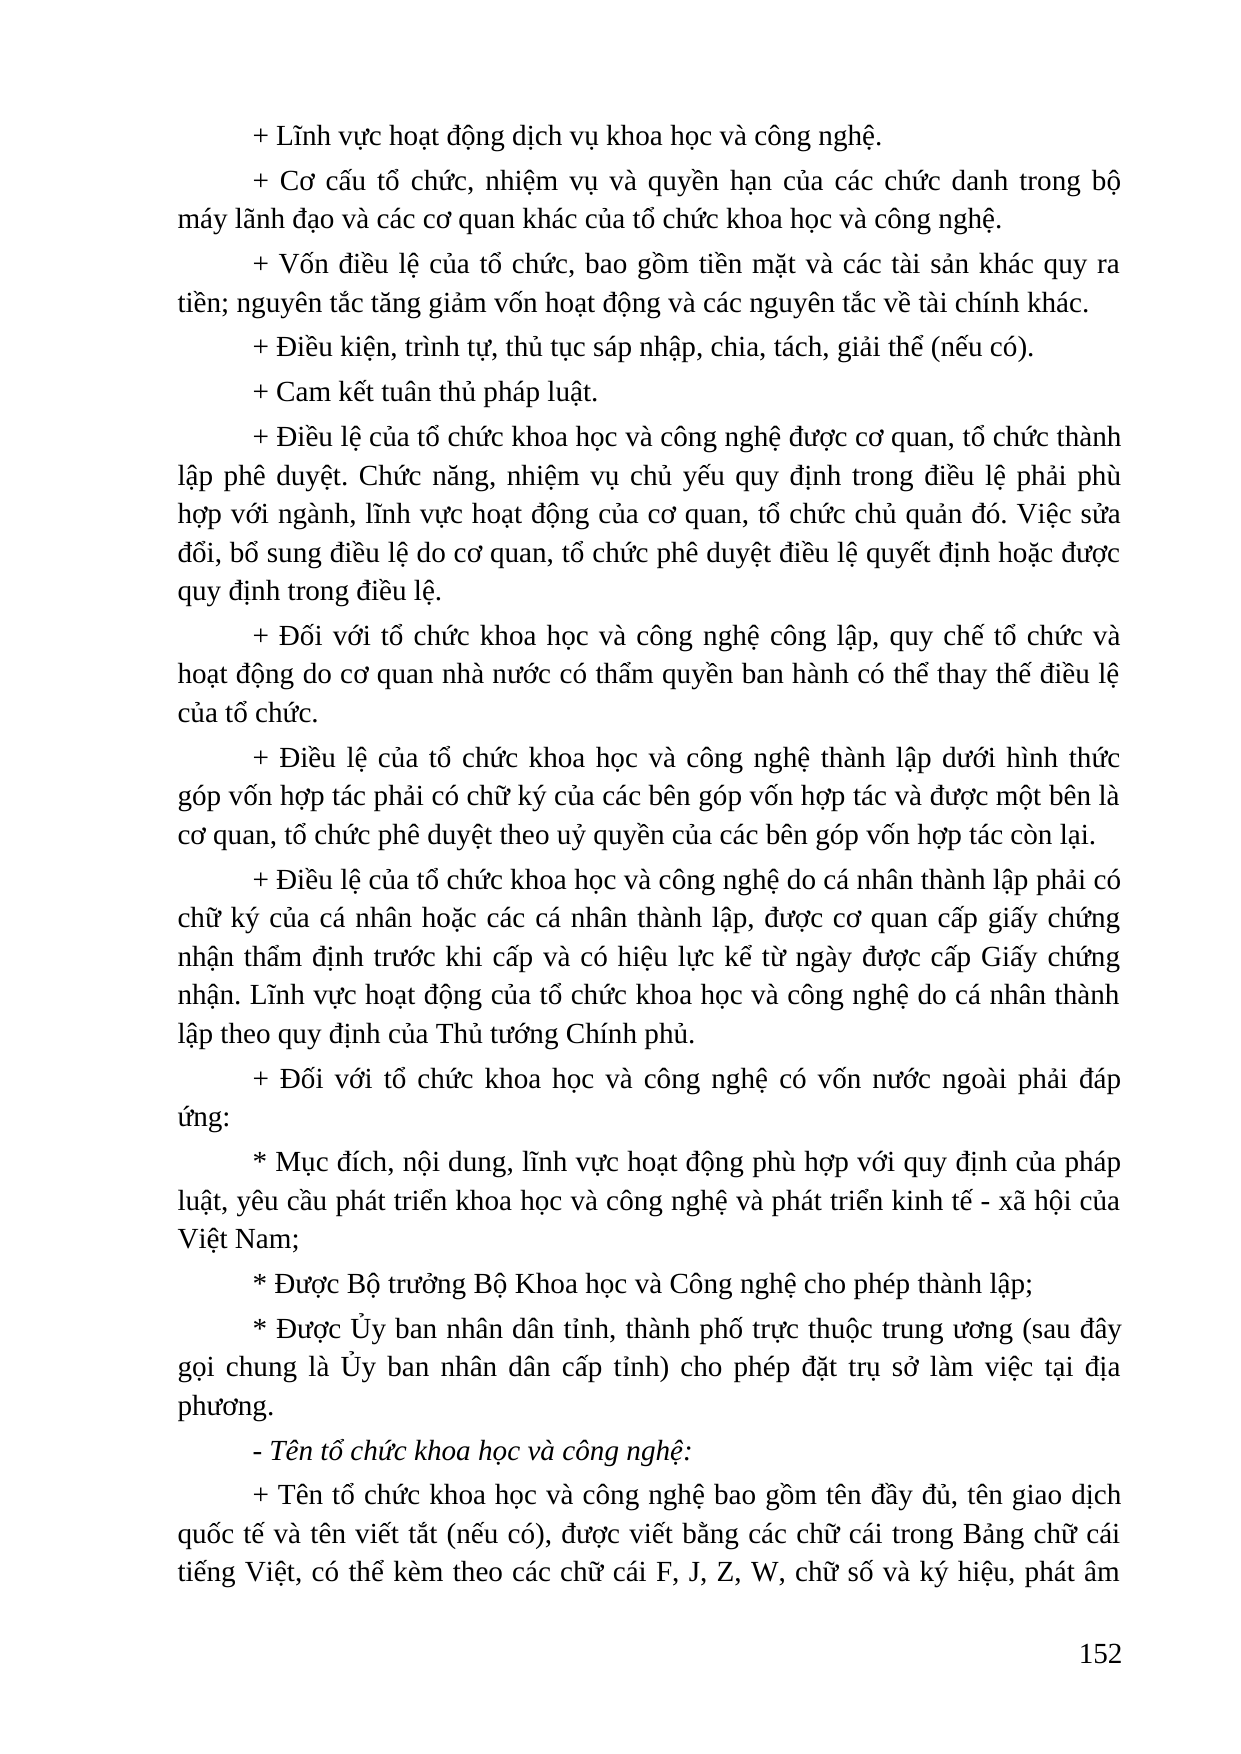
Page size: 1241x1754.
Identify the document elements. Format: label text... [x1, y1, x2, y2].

text * Mục đích, nội dung, lĩnh vực hoạt động phù hợp với quy định của pháp luật, yêu cầu phát triển khoa học và công nghệ và phát triển kinh tế - xã hội của Việt Nam; [177, 1144, 1122, 1255]
text + Đối với tổ chức khoa học và công nghệ có vốn nước ngoài phải đáp ứng: [177, 1061, 1122, 1133]
text + Điều lệ của tổ chức khoa học và công nghệ do cá nhân thành lập phải có chữ ký của cá nhân hoặc các cá nhân thành lập, được cơ quan cấp giấy chứng nhận thẩm định trước khi cấp và có hiệu lực kể từ ngày được cấp Giấy chứng nhận. Lĩnh vực hoạt động của tổ chức khoa học và công nghệ do cá nhân thành lập theo quy định của Thủ tướng Chính phủ. [177, 862, 1122, 1049]
text * Được Bộ trưởng Bộ Khoa học và Công nghệ cho phép thành lập; [177, 1266, 1122, 1299]
text + Điều kiện, trình tự, thủ tục sáp nhập, chia, tách, giải thể (nếu có). [177, 329, 1122, 363]
text + Điều lệ của tổ chức khoa học và công nghệ được cơ quan, tổ chức thành lập phê duyệt. Chức năng, nhiệm vụ chủ yếu quy định trong điều lệ phải phù hợp với ngành, lĩnh vực hoạt động của cơ quan, tổ chức chủ quản đó. Việc sửa đổi, bổ sung điều lệ do cơ quan, tổ chức phê duyệt điều lệ quyết định hoặc được quy định trong điều lệ. [177, 419, 1122, 607]
text + Lĩnh vực hoạt động dịch vụ khoa học và công nghệ. [177, 118, 1122, 152]
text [177, 1477, 1122, 1588]
text + Đối với tổ chức khoa học và công nghệ công lập, quy chế tổ chức và hoạt động do cơ quan nhà nước có thẩm quyền ban hành có thể thay thế điều lệ của tổ chức. [177, 618, 1122, 729]
text + Vốn điều lệ của tổ chức, bao gồm tiền mặt và các tài sản khác quy ra tiền; nguyên tắc tăng giảm vốn hoạt động và các nguyên tắc về tài chính khác. [177, 246, 1122, 318]
text + Cam kết tuân thủ pháp luật. [177, 374, 1122, 408]
text - Tên tổ chức khoa học và công nghệ: [177, 1433, 1122, 1466]
text + Cơ cấu tổ chức, nhiệm vụ và quyền hạn của các chức danh trong bộ máy lãnh đạo và các cơ quan khác của tổ chức khoa học và công nghệ. [177, 163, 1122, 235]
text * Được Ủy ban nhân dân tỉnh, thành phố trực thuộc trung ương (sau đây gọi chung là Ủy ban nhân dân cấp tỉnh) cho phép đặt trụ sở làm việc tại địa phương. [177, 1311, 1122, 1421]
text + Điều lệ của tổ chức khoa học và công nghệ thành lập dưới hình thức góp vốn hợp tác phải có chữ ký của các bên góp vốn hợp tác và được một bên là cơ quan, tổ chức phê duyệt theo uỷ quyền của các bên góp vốn hợp tác còn lại. [177, 740, 1122, 851]
